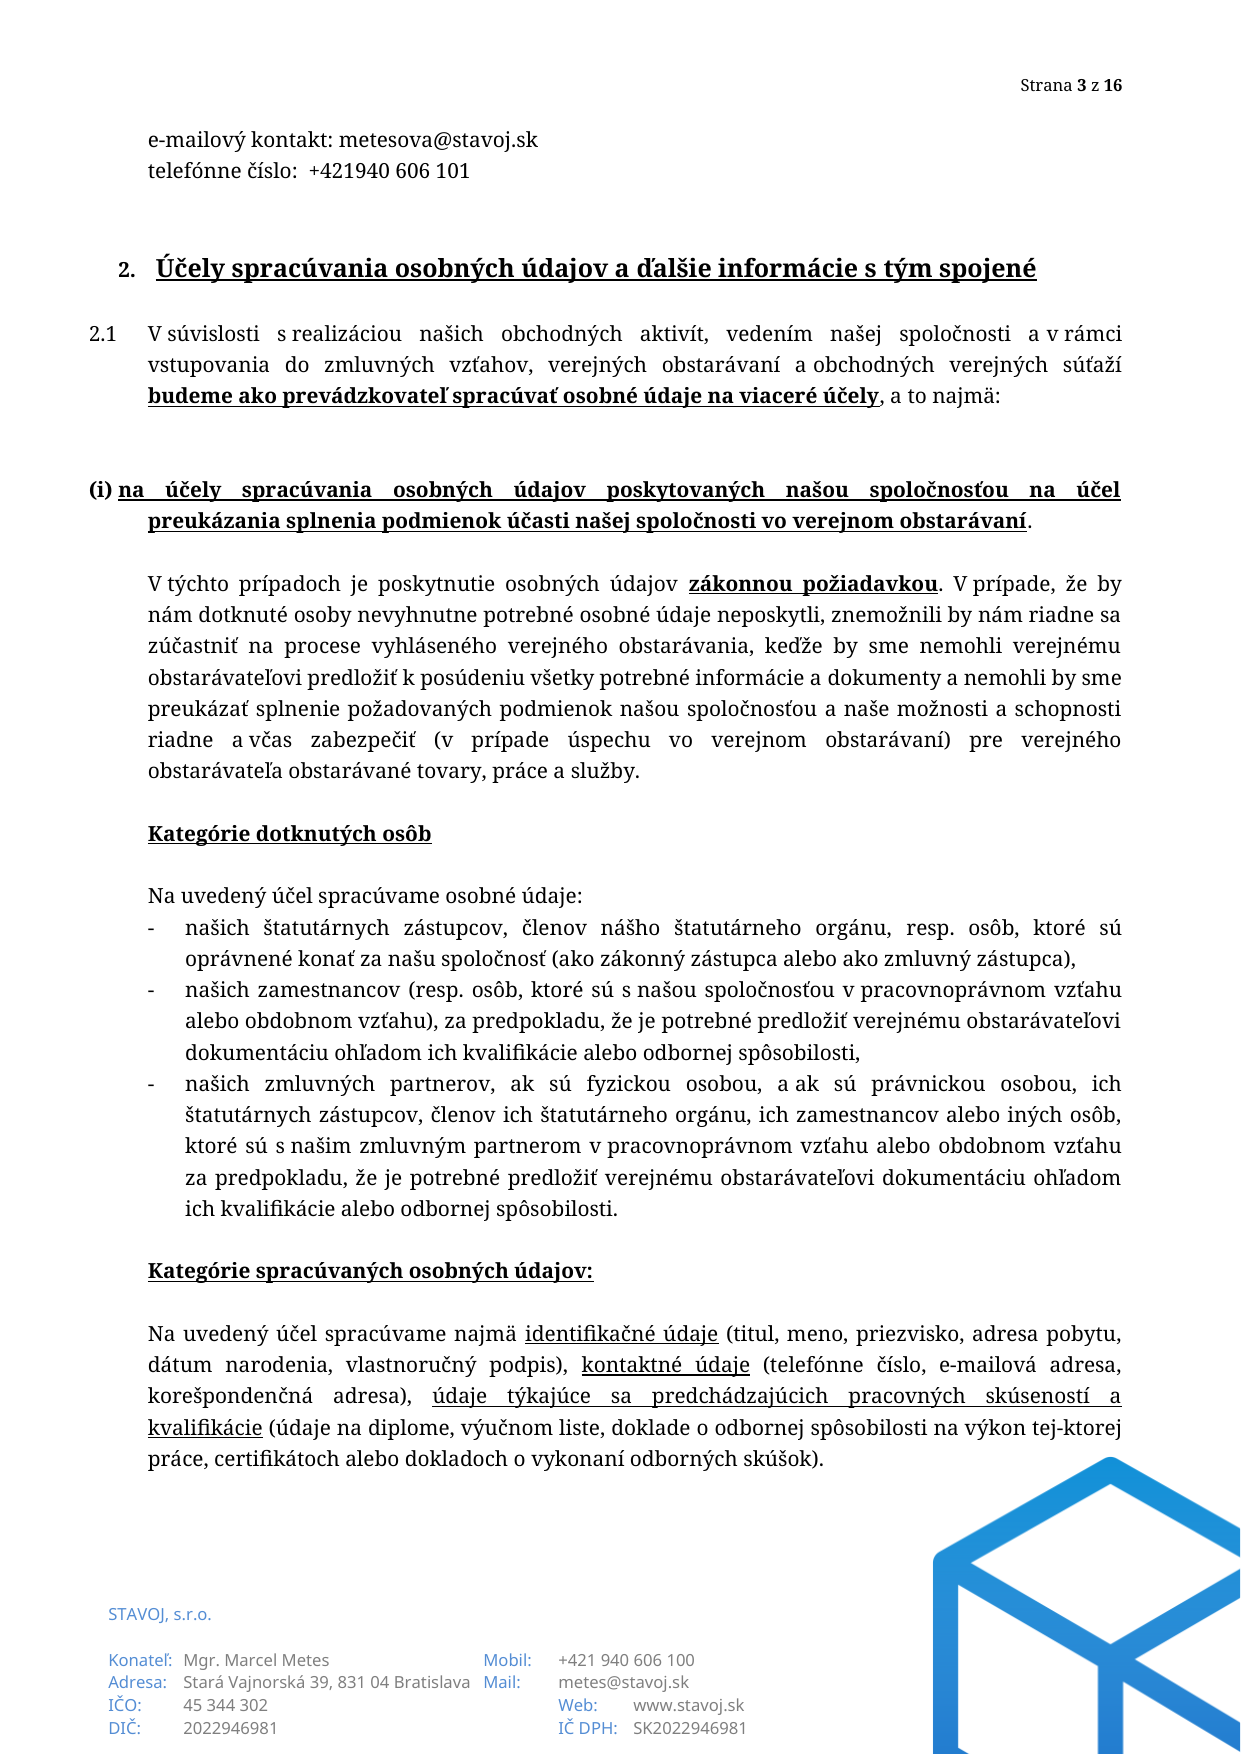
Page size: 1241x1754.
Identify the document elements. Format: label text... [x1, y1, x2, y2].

list Kategórie dotknutých osôb [148, 819, 1122, 847]
text Kategórie spracúvaných osobných údajov: [148, 1256, 1122, 1285]
list 2.1 V súvislosti s realizáciou našich obchodných aktivít, vedením našej spoločnosti a v rámci vstupovania do zmluvných vzťahov, verejných obstarávaní a obchodných verejných súťaží budeme ako prevádzkovateľ spracúvať osobné údaje na viaceré účely, a to najmä: [88, 319, 1122, 410]
list V týchto prípadoch je poskytnutie osobných údajov zákonnou požiadavkou. V prípade, že by nám dotknuté osoby nevyhnutne potrebné osobné údaje neposkytli, znemožnili by nám riadne sa zúčastniť na procese vyhláseného verejného obstarávania, keďže by sme nemohli verejnému obstarávateľovi predložiť k posúdeniu všetky potrebné informácie a dokumenty a nemohli by sme preukázať splnenie požadovaných podmienok našou spoločnosťou a naše možnosti a schopnosti riadne a včas zabezpečiť (v prípade úspechu vo verejnom obstarávaní) pre verejného obstarávateľa obstarávané tovary, práce a služby. [148, 569, 1122, 785]
list Na uvedený účel spracúvame najmä identifikačné údaje (titul, meno, priezvisko, adresa pobytu, dátum narodenia, vlastnoručný podpis), kontaktné údaje (telefónne číslo, e-mailová adresa, korešpondenčná adresa), údaje týkajúce sa predchádzajúcich pracovných skúseností a kvalifikácie (údaje na diplome, výučnom liste, doklade o odbornej spôsobilosti na výkon tej-ktorej práce, certifikátoch alebo dokladoch o vykonaní odborných skúšok). [148, 1319, 1122, 1472]
list e-mailový kontakt: metesova@stavoj.sk [148, 125, 1122, 154]
list - našich štatutárnych zástupcov, členov nášho štatutárneho orgánu, resp. osôb, ktoré sú oprávnené konať za našu spoločnosť (ako zákonný zástupca alebo ako zmluvný zástupca), [148, 913, 1122, 972]
list - našich zmluvných partnerov, ak sú fyzickou osobou, a ak sú právnickou osobou, ich štatutárnych zástupcov, členov ich štatutárneho orgánu, ich zamestnancov alebo iných osôb, ktoré sú s našim zmluvným partnerom v pracovnoprávnom vzťahu alebo obdobnom vzťahu za predpokladu, že je potrebné predložiť verejnému obstarávateľovi dokumentáciu ohľadom ich kvalifikácie alebo odbornej spôsobilosti. [148, 1069, 1122, 1222]
list - našich zamestnancov (resp. osôb, ktoré sú s našou spoločnosťou v pracovnoprávnom vzťahu alebo obdobnom vzťahu), za predpokladu, že je potrebné predložiť verejnému obstarávateľovi dokumentáciu ohľadom ich kvalifikácie alebo odbornej spôsobilosti, [148, 975, 1122, 1066]
list telefónne číslo: +421940 606 101 [148, 157, 1122, 185]
list na účely spracúvania osobných údajov poskytovaných našou spoločnosťou na účel preukázania splnenia podmienok účasti našej spoločnosti vo verejnom obstarávaní. [88, 475, 1122, 535]
list Na uvedený účel spracúvame osobné údaje: [148, 881, 1122, 910]
list Účely spracúvania osobných údajov a ďalšie informácie s tým spojené [118, 250, 1122, 284]
picture [932, 1456, 1241, 1754]
